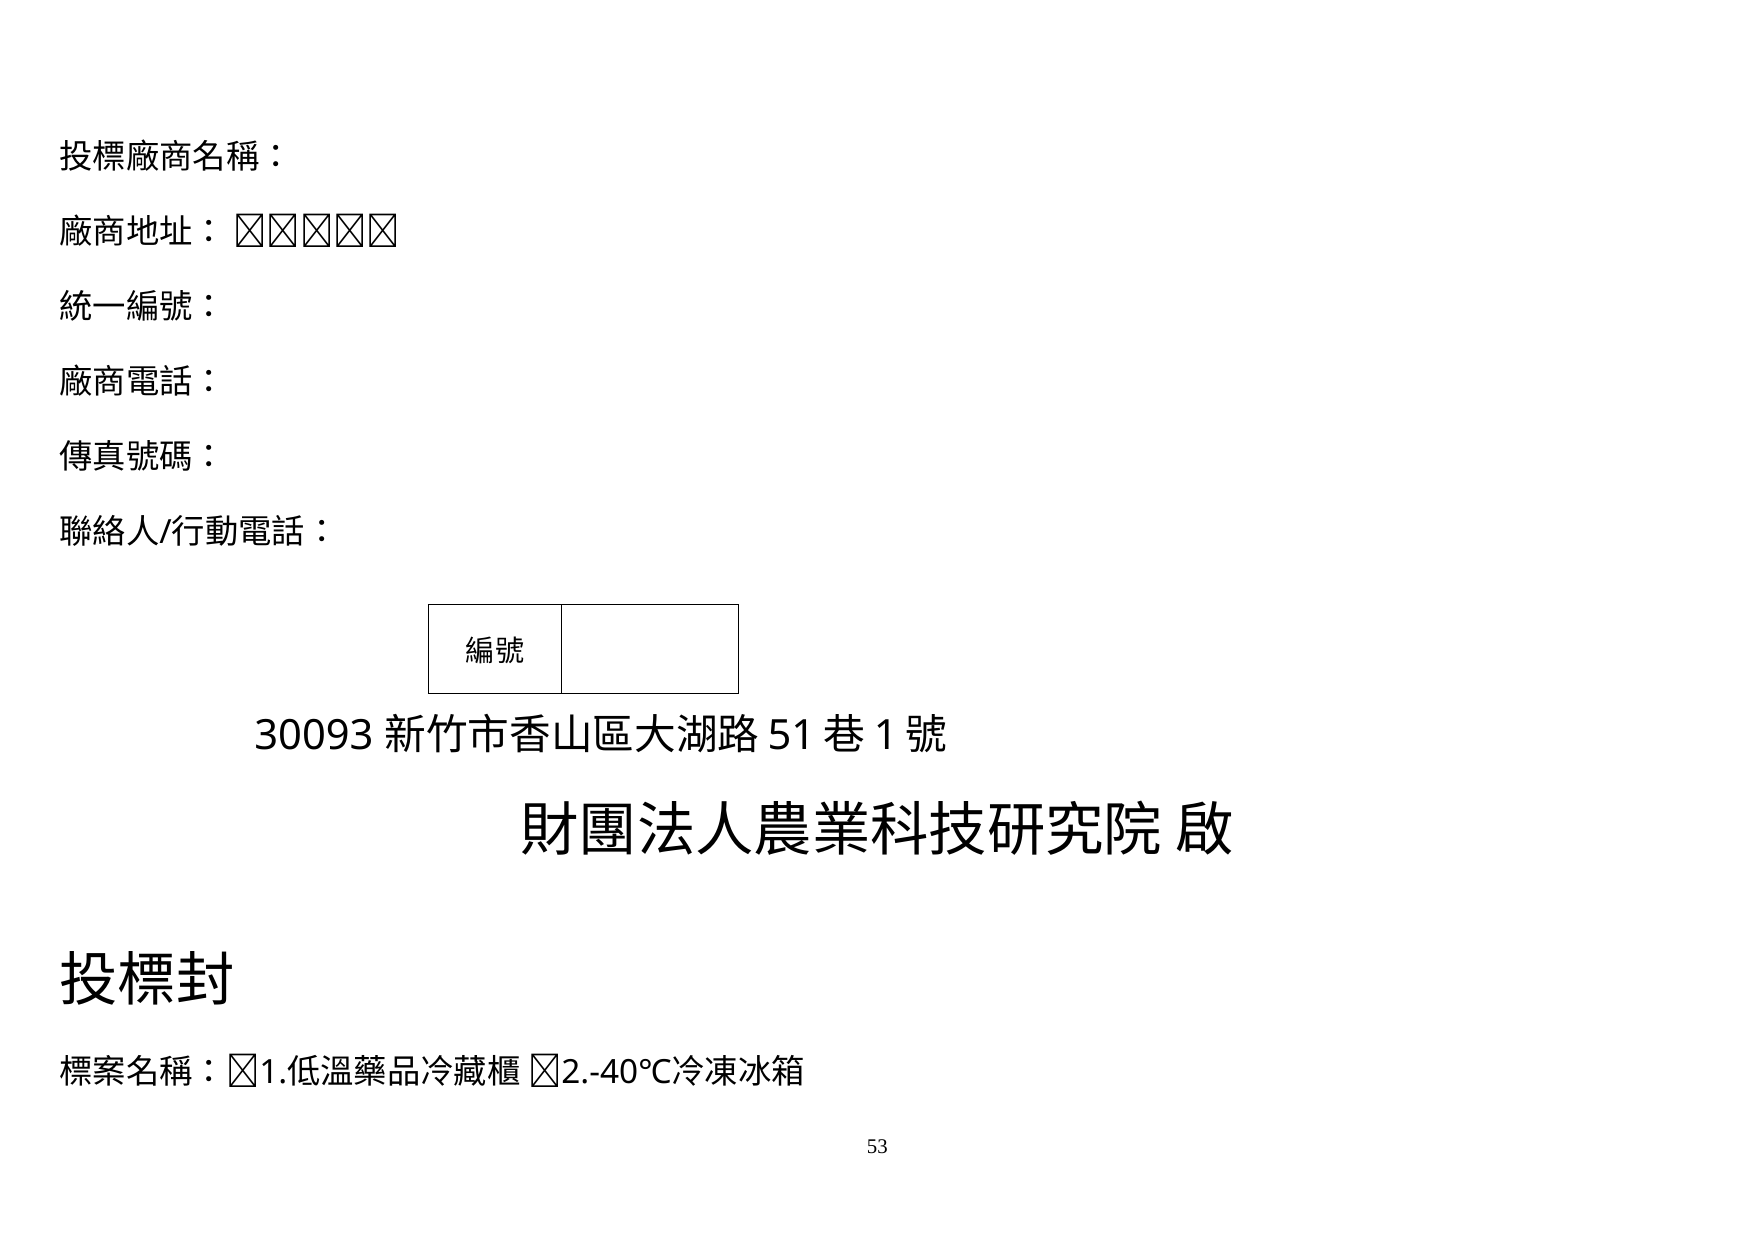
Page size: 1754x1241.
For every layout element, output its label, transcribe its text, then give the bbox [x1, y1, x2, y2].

text 聯絡人/行動電話： [59, 492, 1695, 567]
text 投標封 [59, 919, 1695, 1031]
text 財團法人農業科技研究院 啟 [59, 769, 1695, 881]
table_header [562, 605, 738, 693]
text 廠商地址： [59, 192, 1695, 267]
text 30093 新竹市香山區大湖路51巷1號 [59, 694, 1695, 769]
text 標案名稱：1.低溫藥品冷藏櫃 2.-40℃冷凍冰箱 [59, 1031, 1695, 1106]
text 投標廠商名稱： [59, 117, 1695, 192]
text 傳真號碼： [59, 417, 1695, 492]
text 廠商電話： [59, 342, 1695, 417]
text 統一編號： [59, 267, 1695, 342]
table_header 編號 [429, 605, 561, 693]
